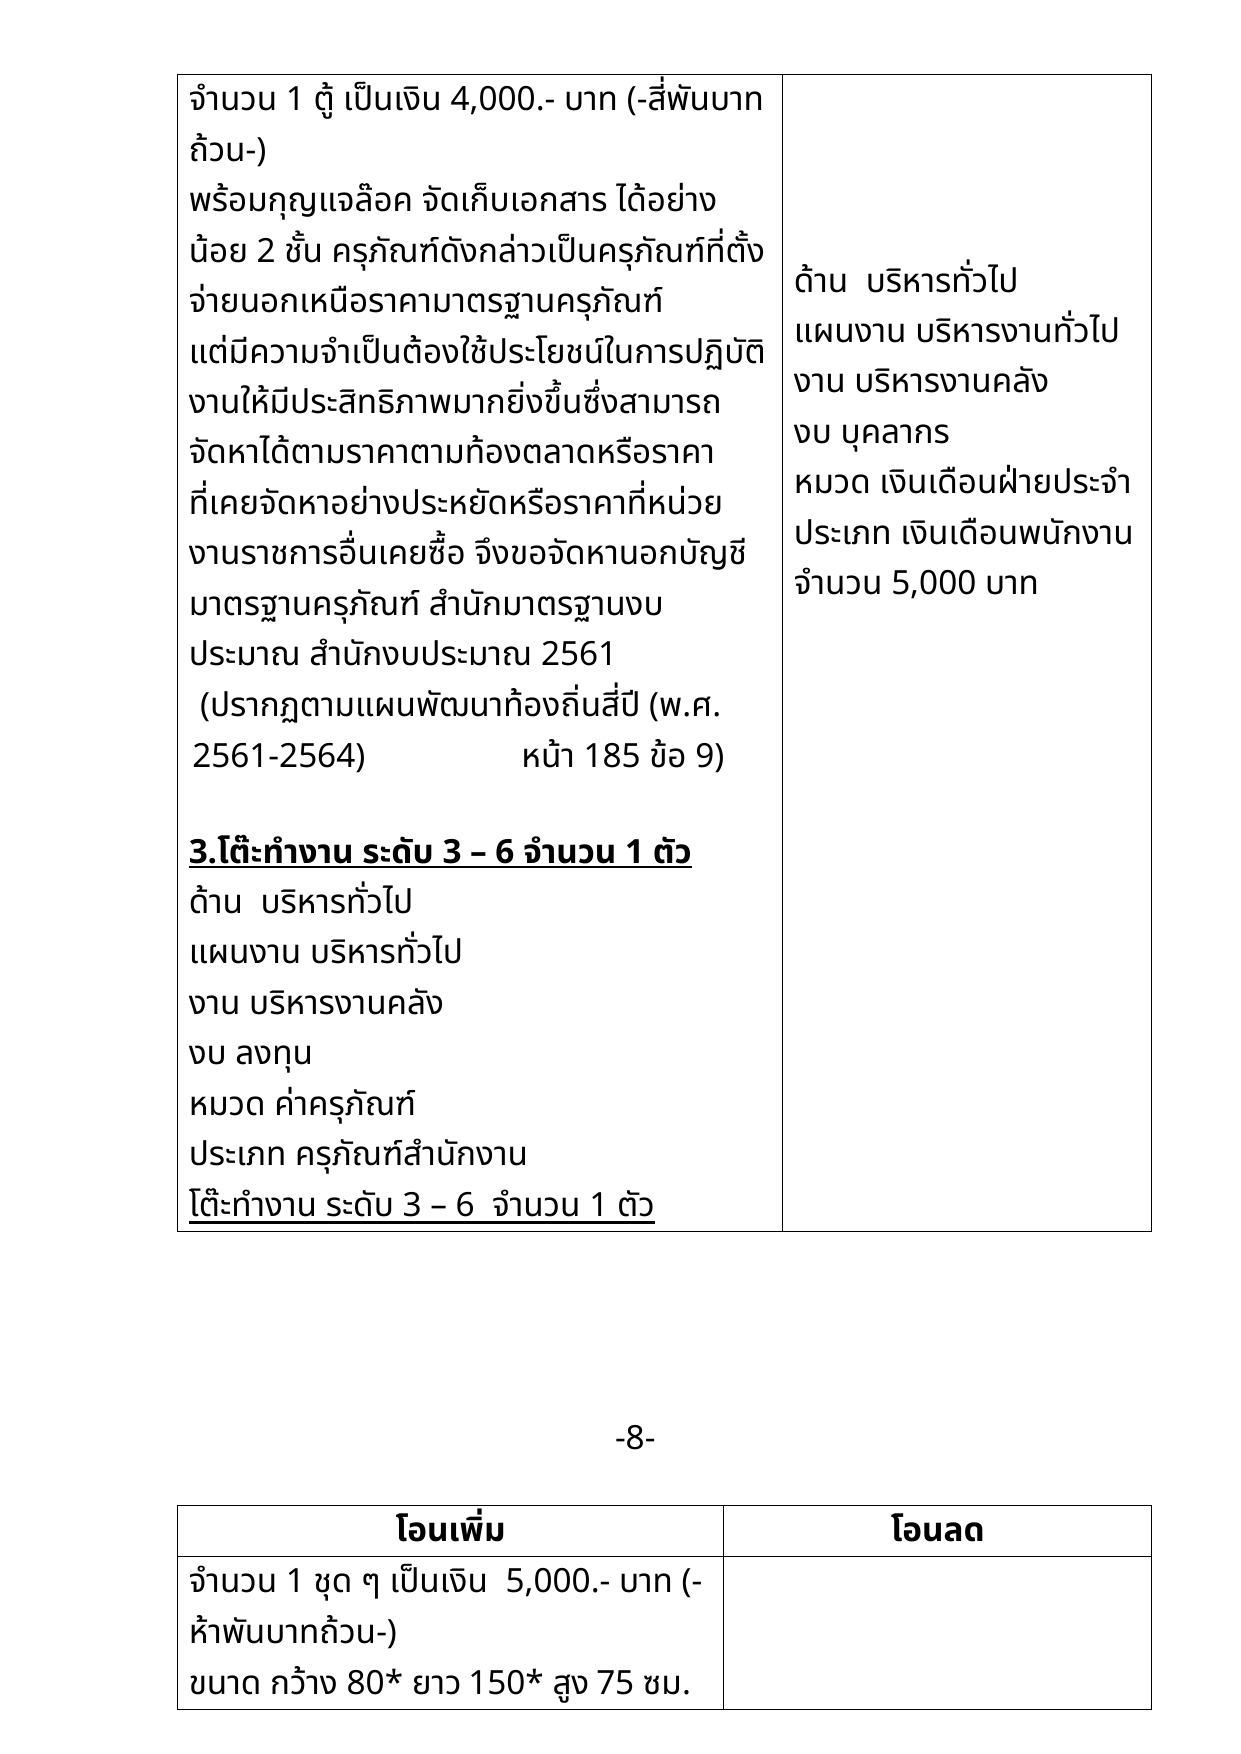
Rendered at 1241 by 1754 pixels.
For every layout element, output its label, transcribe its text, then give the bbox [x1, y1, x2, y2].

text -8- [118, 1414, 1152, 1459]
table_header โอนลด [724, 1506, 1151, 1556]
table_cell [783, 75, 1151, 1231]
table_cell [724, 1557, 1151, 1709]
table_header โอนเพิ่ม [178, 1506, 723, 1556]
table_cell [178, 1557, 723, 1709]
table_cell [178, 75, 782, 1231]
